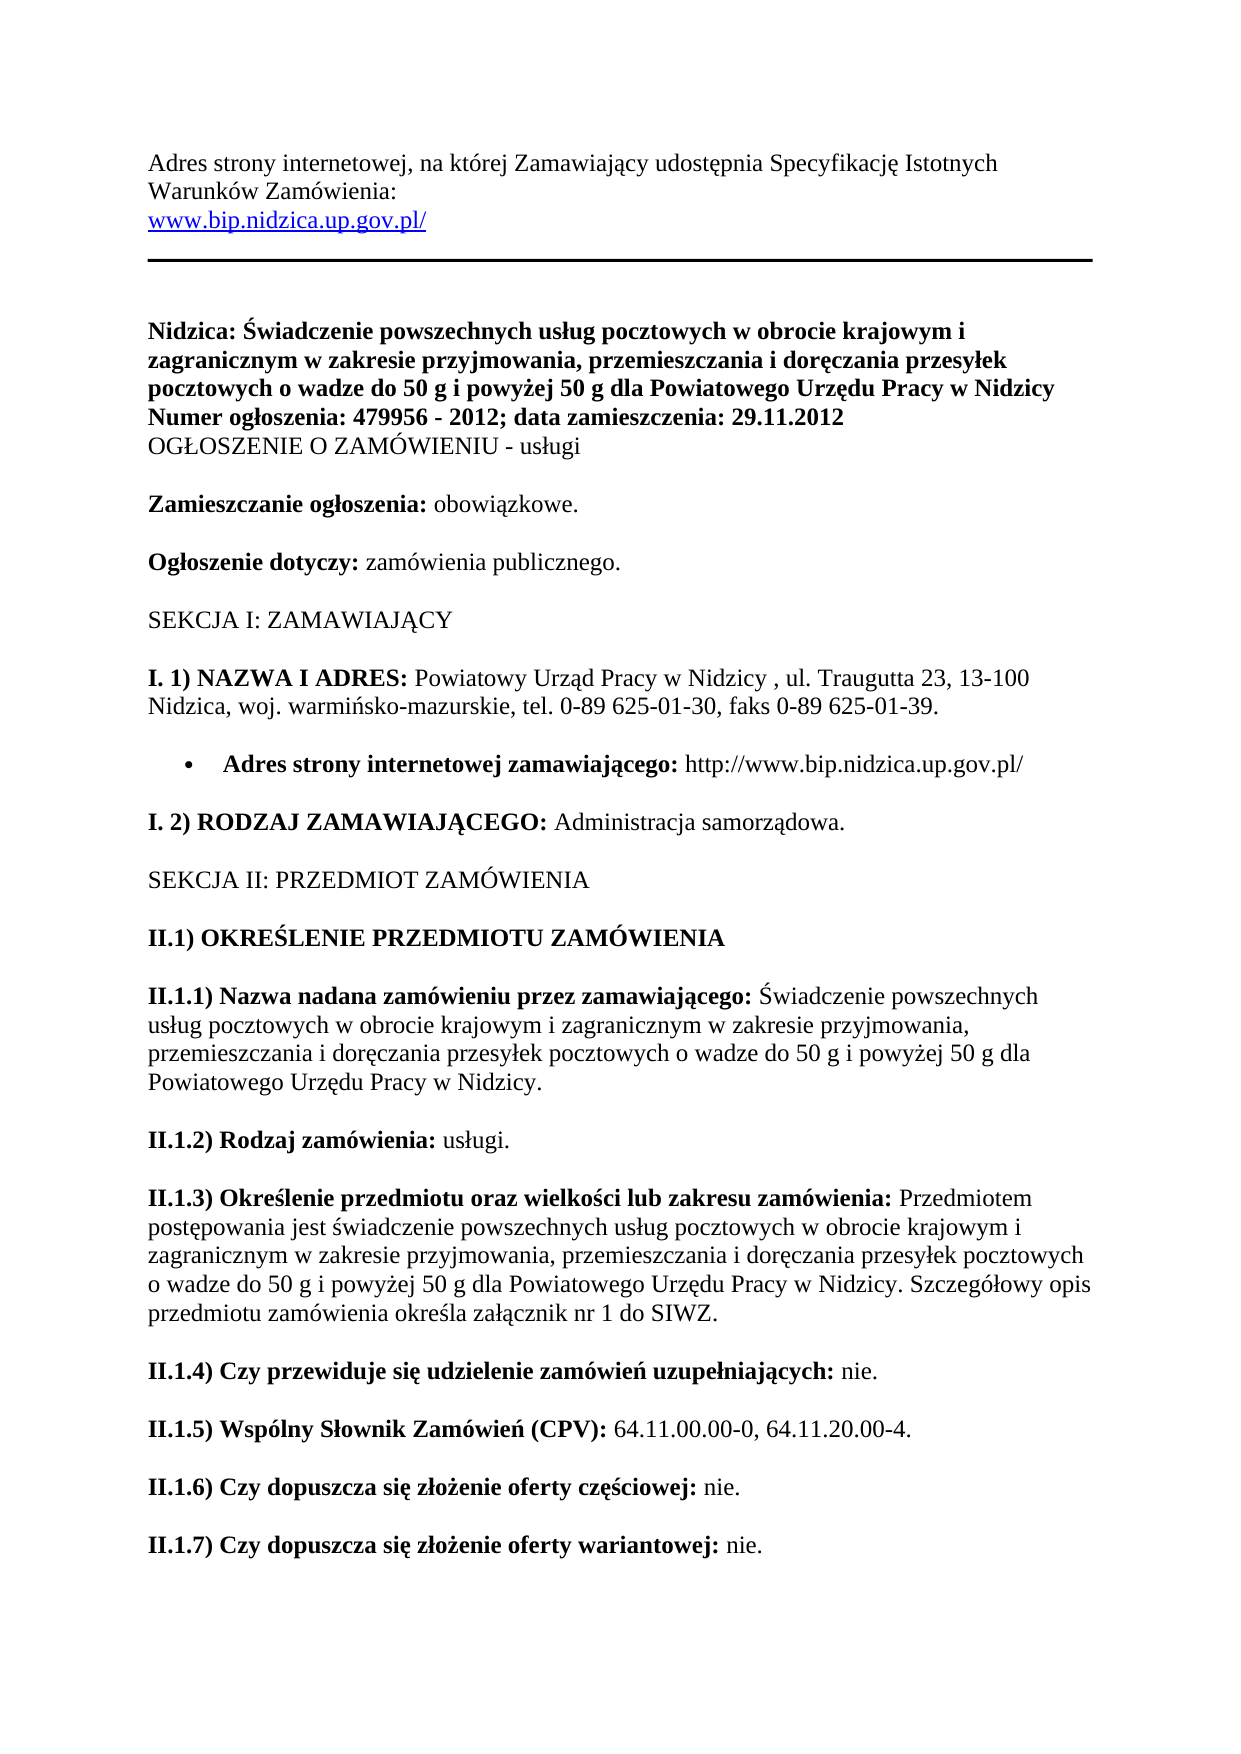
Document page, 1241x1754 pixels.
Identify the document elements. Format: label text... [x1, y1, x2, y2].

text Zamieszczanie ogłoszenia: obowiązkowe. [148, 489, 1093, 518]
text Nidzica: Świadczenie powszechnych usług pocztowych w obrocie krajowym i zagranicznym w zakresie przyjmowania, przemieszczania i doręczania przesyłek pocztowych o wadze do 50 g i powyżej 50 g dla Powiatowego Urzędu Pracy w Nidzicy Numer ogłoszenia: 479956 - 2012; data zamieszczenia: 29.11.2012 OGŁOSZENIE O ZAMÓWIENIU - usługi [148, 316, 1093, 460]
text II.1.3) Określenie przedmiotu oraz wielkości lub zakresu zamówienia: Przedmiotem postępowania jest świadczenie powszechnych usług pocztowych w obrocie krajowym i zagranicznym w zakresie przyjmowania, przemieszczania i doręczania przesyłek pocztowych o wadze do 50 g i powyżej 50 g dla Powiatowego Urzędu Pracy w Nidzicy. Szczegółowy opis przedmiotu zamówienia określa załącznik nr 1 do SIWZ. [148, 1183, 1093, 1327]
text SEKCJA II: PRZEDMIOT ZAMÓWIENIA [148, 865, 1093, 894]
text Adres strony internetowej, na której Zamawiający udostępnia Specyfikację Istotnych Warunków Zamówienia: [148, 148, 1093, 205]
text I. 2) RODZAJ ZAMAWIAJĄCEGO: Administracja samorządowa. [148, 807, 1093, 836]
text II.1.2) Rodzaj zamówienia: usługi. [148, 1125, 1093, 1154]
text II.1.7) Czy dopuszcza się złożenie oferty wariantowej: nie. [148, 1530, 1093, 1558]
text II.1.1) Nazwa nadana zamówieniu przez zamawiającego: Świadczenie powszechnych usług pocztowych w obrocie krajowym i zagranicznym w zakresie przyjmowania, przemieszczania i doręczania przesyłek pocztowych o wadze do 50 g i powyżej 50 g dla Powiatowego Urzędu Pracy w Nidzicy. [148, 981, 1093, 1096]
text II.1.5) Wspólny Słownik Zamówień (CPV): 64.11.00.00-0, 64.11.20.00-4. [148, 1414, 1093, 1443]
text II.1.4) Czy przewiduje się udzielenie zamówień uzupełniających: nie. [148, 1356, 1093, 1385]
text II.1) OKREŚLENIE PRZEDMIOTU ZAMÓWIENIA [148, 923, 1093, 952]
text www.bip.nidzica.up.gov.pl/ [148, 205, 1093, 234]
text I. 1) NAZWA I ADRES: Powiatowy Urząd Pracy w Nidzicy , ul. Traugutta 23, 13-100 Nidzica, woj. warmińsko-mazurskie, tel. 0-89 625-01-30, faks 0-89 625-01-39. [148, 663, 1093, 720]
text Ogłoszenie dotyczy: zamówienia publicznego. [148, 547, 1093, 576]
text II.1.6) Czy dopuszcza się złożenie oferty częściowej: nie. [148, 1472, 1093, 1501]
list Adres strony internetowej zamawiającego: http://www.bip.nidzica.up.gov.pl/ [185, 749, 1093, 778]
text SEKCJA I: ZAMAWIAJĄCY [148, 605, 1093, 633]
